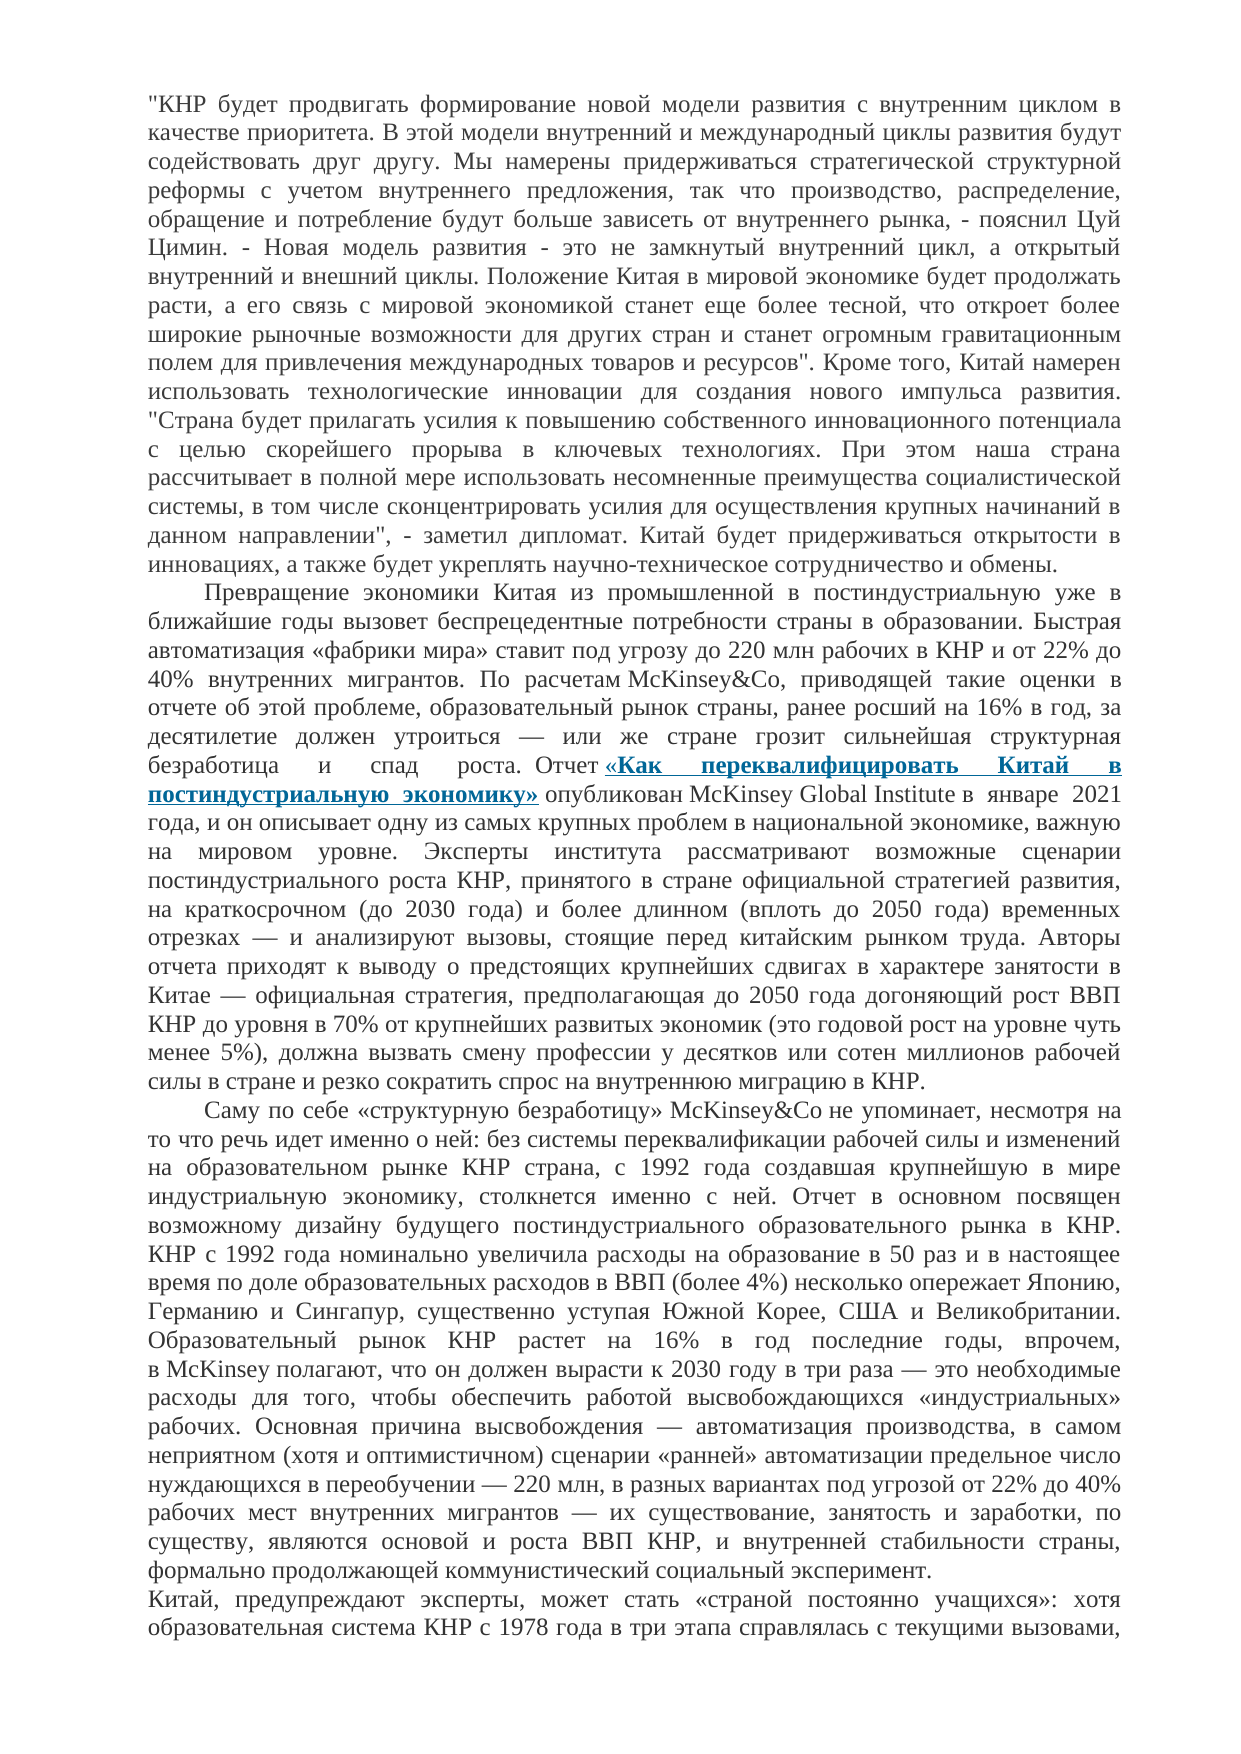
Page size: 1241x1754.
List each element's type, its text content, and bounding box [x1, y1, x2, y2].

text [148, 89, 1122, 577]
text Саму по себе «структурную безработицу» McKinsey&Co не упоминает, несмотря на то что речь идет именно о ней: без системы переквалификации рабочей силы и изменений на образовательном рынке КНР страна, с 1992 года создавшая крупнейшую в мире индустриальную экономику, столкнется именно с ней. Отчет в основном посвящен возможному дизайну будущего постиндустриального образовательного рынка в КНР. КНР с 1992 года номинально увеличила расходы на образование в 50 раз и в настоящее время по доле образовательных расходов в ВВП (более 4%) несколько опережает Японию, Германию и Сингапур, существенно уступая Южной Корее, США и Великобритании. Образовательный рынок КНР растет на 16% в год последние годы, впрочем, в McKinsey полагают, что он должен вырасти к 2030 году в три раза — это необходимые расходы для того, чтобы обеспечить работой высвобождающихся «индустриальных» рабочих. Основная причина высвобождения — автоматизация производства, в самом неприятном (хотя и оптимистичном) сценарии «ранней» автоматизации предельное число нуждающихся в переобучении — 220 млн, в разных вариантах под угрозой от 22% до 40% рабочих мест внутренних мигрантов — их существование, занятость и заработки, по существу, являются основой и роста ВВП КНР, и внутренней стабильности страны, формально продолжающей коммунистический социальный эксперимент. [148, 1095, 1122, 1584]
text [148, 1584, 1122, 1641]
text Превращение экономики Китая из промышленной в постиндустриальную уже в ближайшие годы вызовет беспрецедентные потребности страны в образовании. Быстрая автоматизация «фабрики мира» ставит под угрозу до 220 млн рабочих в КНР и от 22% до 40% внутренних мигрантов. По расчетам McKinsey&Co, приводящей такие оценки в отчете об этой проблеме, образовательный рынок страны, ранее росший на 16% в год, за десятилетие должен утроиться — или же стране грозит сильнейшая структурная безработица и спад роста. Отчет «Как переквалифицировать Китай в постиндустриальную экономику» опубликован McKinsey Global Institute в январе 2021 года, и он описывает одну из самых крупных проблем в национальной экономике, важную на мировом уровне. Эксперты института рассматривают возможные сценарии постиндустриального роста КНР, принятого в стране официальной стратегией развития, на краткосрочном (до 2030 года) и более длинном (вплоть до 2050 года) временных отрезках — и анализируют вызовы, стоящие перед китайским рынком труда. Авторы отчета приходят к выводу о предстоящих крупнейших сдвигах в характере занятости в Китае — официальная стратегия, предполагающая до 2050 года догоняющий рост ВВП КНР до уровня в 70% от крупнейших развитых экономик (это годовой рост на уровне чуть менее 5%), должна вызвать смену профессии у десятков или сотен миллионов рабочей силы в стране и резко сократить спрос на внутреннюю миграцию в КНР. [148, 577, 1122, 1095]
